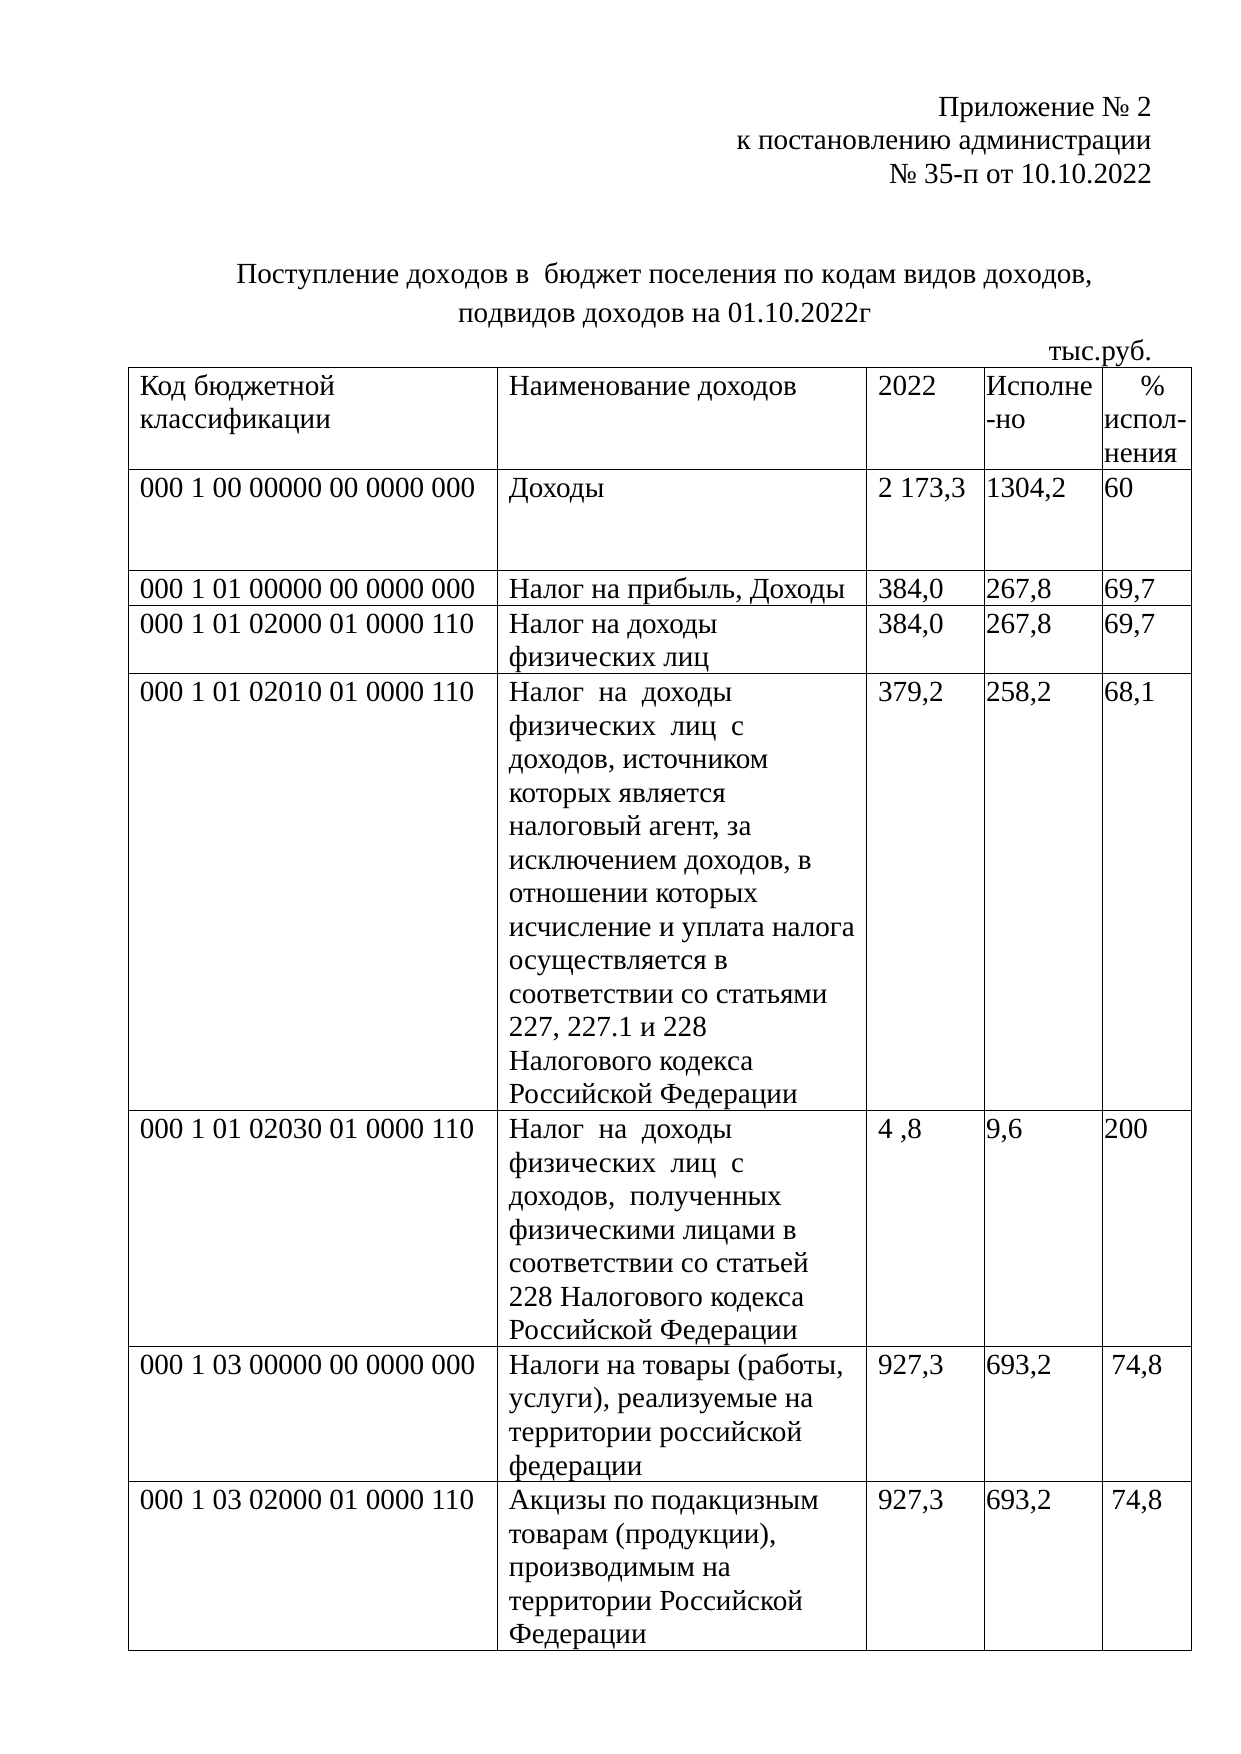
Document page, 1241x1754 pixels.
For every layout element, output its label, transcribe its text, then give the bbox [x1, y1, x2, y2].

table_cell Налоги на товары (работы, услуги), реализуемые на территории российской федерации [498, 1347, 866, 1481]
table_cell 384,0 [867, 606, 984, 673]
table_cell 000 1 00 00000 00 0000 000 [129, 470, 497, 570]
table_cell 384,0 [867, 571, 984, 605]
table_cell 267,8 [985, 606, 1102, 673]
text № 35-п от 10.10.2022 [177, 156, 1152, 189]
table_cell 693,2 [985, 1482, 1102, 1650]
table_cell 000 1 01 02000 01 0000 110 [129, 606, 497, 673]
table_header 2022 [867, 368, 984, 469]
table_header Исполне-но [985, 368, 1102, 469]
table_header % испол-нения [1103, 368, 1191, 469]
table_cell Налог на доходы физических лиц с доходов, источником которых является налоговый агент, за исключением доходов, в отношении которых исчисление и уплата налога осуществляется в соответствии со статьями 227, 227.1 и 228 Налогового кодекса Российской Федерации [498, 674, 866, 1110]
table_cell 60 [1103, 470, 1191, 570]
table_cell 379,2 [867, 674, 984, 1110]
table_cell 74,8 [1103, 1482, 1191, 1650]
table_cell Налог на прибыль, Доходы [498, 571, 866, 605]
table_cell 693,2 [985, 1347, 1102, 1481]
table_cell 69,7 [1103, 606, 1191, 673]
table_cell Налог на доходы физических лиц с доходов, полученных физическими лицами в соответствии со статьей 228 Налогового кодекса Российской Федерации [498, 1111, 866, 1346]
table_cell 1304,2 [985, 470, 1102, 570]
table_cell 69,7 [1103, 571, 1191, 605]
table_cell 000 1 01 00000 00 0000 000 [129, 571, 497, 605]
text Поступление доходов в бюджет поселения по кодам видов доходов, подвидов доходов на 01.10.2022г [177, 256, 1152, 328]
table_cell 267,8 [985, 571, 1102, 605]
text Приложение № 2 [177, 89, 1152, 122]
table_cell 200 [1103, 1111, 1191, 1346]
table_cell 74,8 [1103, 1347, 1191, 1481]
table_cell 000 1 03 02000 01 0000 110 [129, 1482, 497, 1650]
table_cell 258,2 [985, 674, 1102, 1110]
table_cell Налог на доходы физических лиц [498, 606, 866, 673]
table_cell Доходы [498, 470, 866, 570]
table_cell 68,1 [1103, 674, 1191, 1110]
text к постановлению администрации [177, 122, 1152, 156]
table_cell 2 173,3 [867, 470, 984, 570]
table_header Наименование доходов [498, 368, 866, 469]
table_header Код бюджетной классификации [129, 368, 497, 469]
text тыс.руб. [177, 333, 1152, 367]
table_cell 927,3 [867, 1482, 984, 1650]
table_cell 927,3 [867, 1347, 984, 1481]
table_cell 000 1 01 02010 01 0000 110 [129, 674, 497, 1110]
table_cell 4 ,8 [867, 1111, 984, 1346]
table_cell 9,6 [985, 1111, 1102, 1346]
table_cell 000 1 01 02030 01 0000 110 [129, 1111, 497, 1346]
table_cell Акцизы по подакцизным товарам (продукции), производимым на территории Российской Федерации [498, 1482, 866, 1650]
table_cell 000 1 03 00000 00 0000 000 [129, 1347, 497, 1481]
